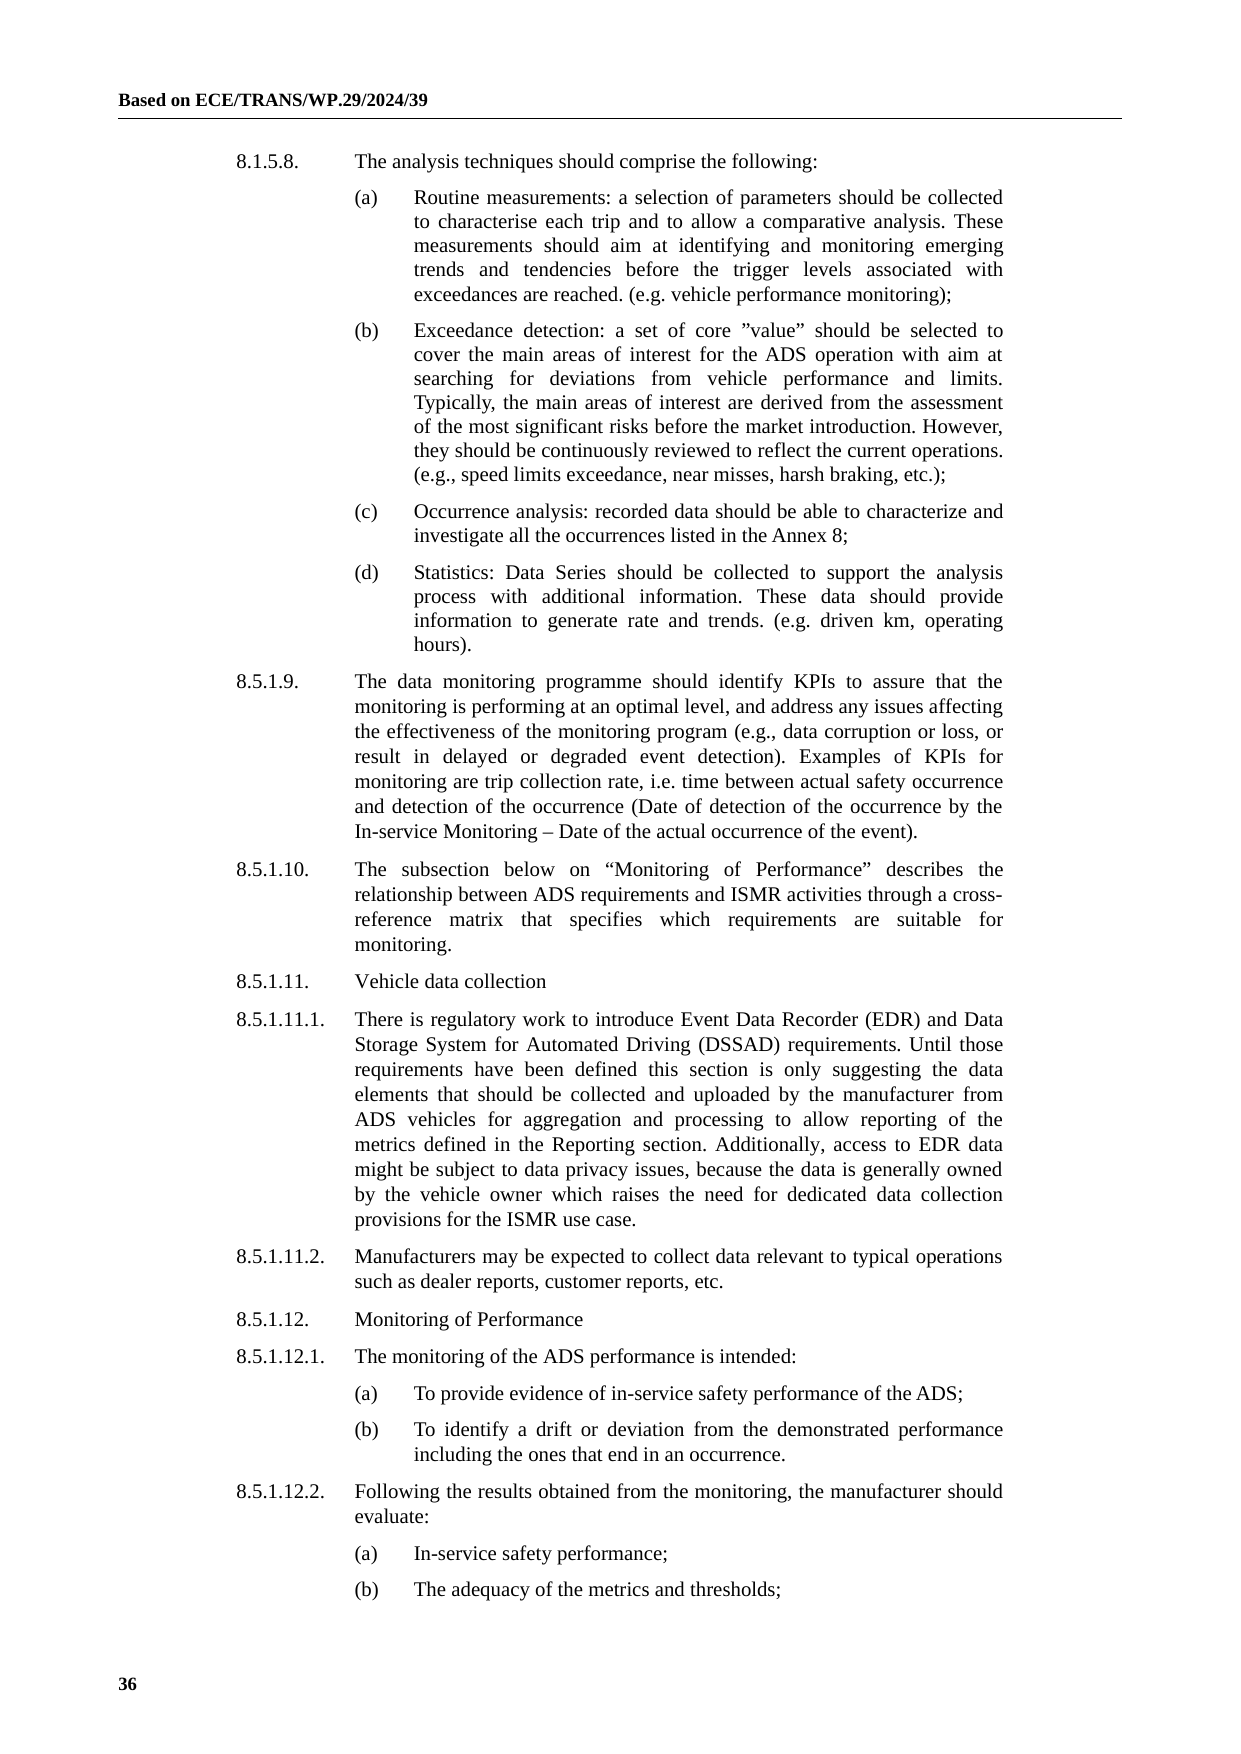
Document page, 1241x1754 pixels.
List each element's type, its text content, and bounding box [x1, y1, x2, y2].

list Routine measurements: a selection of parameters should be collected to characterise each trip and to allow a comparative analysis. These measurements should aim at identifying and monitoring emerging trends and tendencies before the trigger levels associated with exceedances are reached. (e.g. vehicle performance monitoring); [354, 185, 1004, 306]
text 8.1.5.8. The analysis techniques should comprise the following: [236, 148, 1004, 173]
list The adequacy of the metrics and thresholds; [354, 1577, 1004, 1601]
text 8.5.1.12.2. Following the results obtained from the monitoring, the manufacturer should evaluate: [236, 1478, 1004, 1528]
text 8.5.1.12. Monitoring of Performance [236, 1306, 1004, 1331]
list Exceedance detection: a set of core ”value” should be selected to cover the main areas of interest for the ADS operation with aim at searching for deviations from vehicle performance and limits. Typically, the main areas of interest are derived from the assessment of the most significant risks before the market introduction. However, they should be continuously reviewed to reflect the current operations. (e.g., speed limits exceedance, near misses, harsh braking, etc.); [354, 318, 1004, 486]
text 8.5.1.12.1. The monitoring of the ADS performance is intended: [236, 1343, 1004, 1368]
text 8.5.1.11.2. Manufacturers may be expected to collect data relevant to typical operations such as dealer reports, customer reports, etc. [236, 1243, 1004, 1293]
list Statistics: Data Series should be collected to support the analysis process with additional information. These data should provide information to generate rate and trends. (e.g. driven km, operating hours). [354, 559, 1004, 656]
text 8.5.1.9. The data monitoring programme should identify KPIs to assure that the monitoring is performing at an optimal level, and address any issues affecting the effectiveness of the monitoring program (e.g., data corruption or loss, or result in delayed or degraded event detection). Examples of KPIs for monitoring are trip collection rate, i.e. time between actual safety occurrence and detection of the occurrence (Date of detection of the occurrence by the In-service Monitoring – Date of the actual occurrence of the event). [236, 668, 1004, 843]
list To provide evidence of in-service safety performance of the ADS; [354, 1381, 1004, 1405]
list To identify a drift or deviation from the demonstrated performance including the ones that end in an occurrence. [354, 1417, 1004, 1466]
text 8.5.1.10. The subsection below on “Monitoring of Performance” describes the relationship between ADS requirements and ISMR activities through a cross-reference matrix that specifies which requirements are suitable for monitoring. [236, 856, 1004, 956]
text 8.5.1.11. Vehicle data collection [236, 968, 1004, 993]
list Occurrence analysis: recorded data should be able to characterize and investigate all the occurrences listed in the Annex 8; [354, 499, 1004, 547]
list In-service safety performance; [354, 1541, 1004, 1564]
text 8.5.1.11.1. There is regulatory work to introduce Event Data Recorder (EDR) and Data Storage System for Automated Driving (DSSAD) requirements. Until those requirements have been defined this section is only suggesting the data elements that should be collected and uploaded by the manufacturer from ADS vehicles for aggregation and processing to allow reporting of the metrics defined in the Reporting section. Additionally, access to EDR data might be subject to data privacy issues, because the data is generally owned by the vehicle owner which raises the need for dedicated data collection provisions for the ISMR use case. [236, 1006, 1004, 1231]
